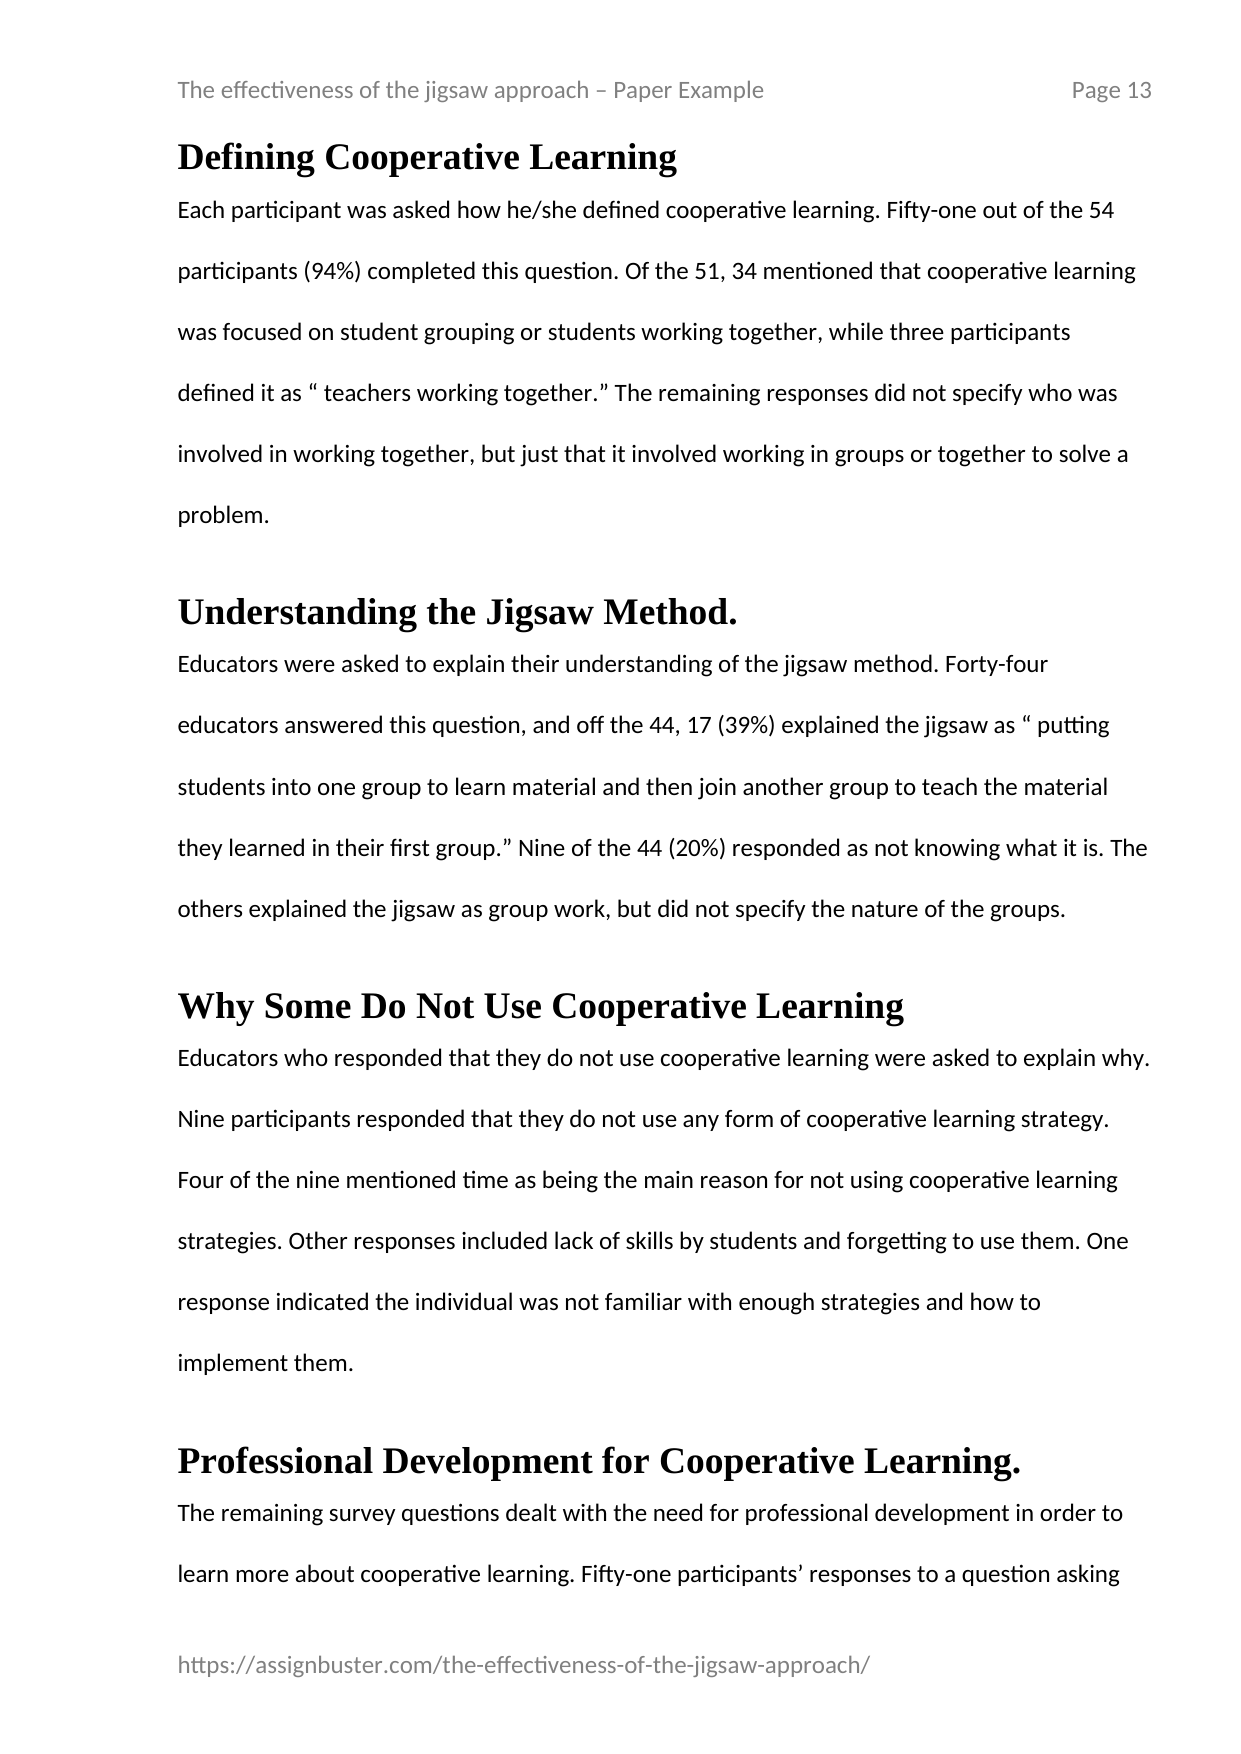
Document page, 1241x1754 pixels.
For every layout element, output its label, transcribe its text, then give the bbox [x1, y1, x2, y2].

subtitle Understanding the Jigsaw Method. [177, 589, 1152, 633]
text Each participant was asked how he/she defined cooperative learning. Fifty-one out of the 54 participants (94%) completed this question. Of the 51, 34 mentioned that cooperative learning was focused on student grouping or students working together, while three participants defined it as “ teachers working together.” The remaining responses did not specify who was involved in working together, but just that it involved working in groups or together to solve a problem. [177, 194, 1152, 529]
subtitle Why Some Do Not Use Cooperative Learning [177, 983, 1152, 1026]
subtitle Professional Development for Cooperative Learning. [177, 1438, 1152, 1481]
text Educators were asked to explain their understanding of the jigsaw method. Forty-four educators answered this question, and off the 44, 17 (39%) explained the jigsaw as “ putting students into one group to learn material and then join another group to teach the material they learned in their first group.” Nine of the 44 (20%) responded as not knowing what it is. The others explained the jigsaw as group work, but did not specify the nature of the groups. [177, 649, 1152, 923]
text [177, 1497, 1152, 1589]
subtitle Defining Cooperative Learning [177, 135, 1152, 178]
text Educators who responded that they do not use cooperative learning were asked to explain why. Nine participants responded that they do not use any form of cooperative learning strategy. Four of the nine mentioned time as being the main reason for not using cooperative learning strategies. Other responses included lack of skills by students and forgetting to use them. One response indicated the individual was not familiar with enough strategies and how to implement them. [177, 1042, 1152, 1378]
